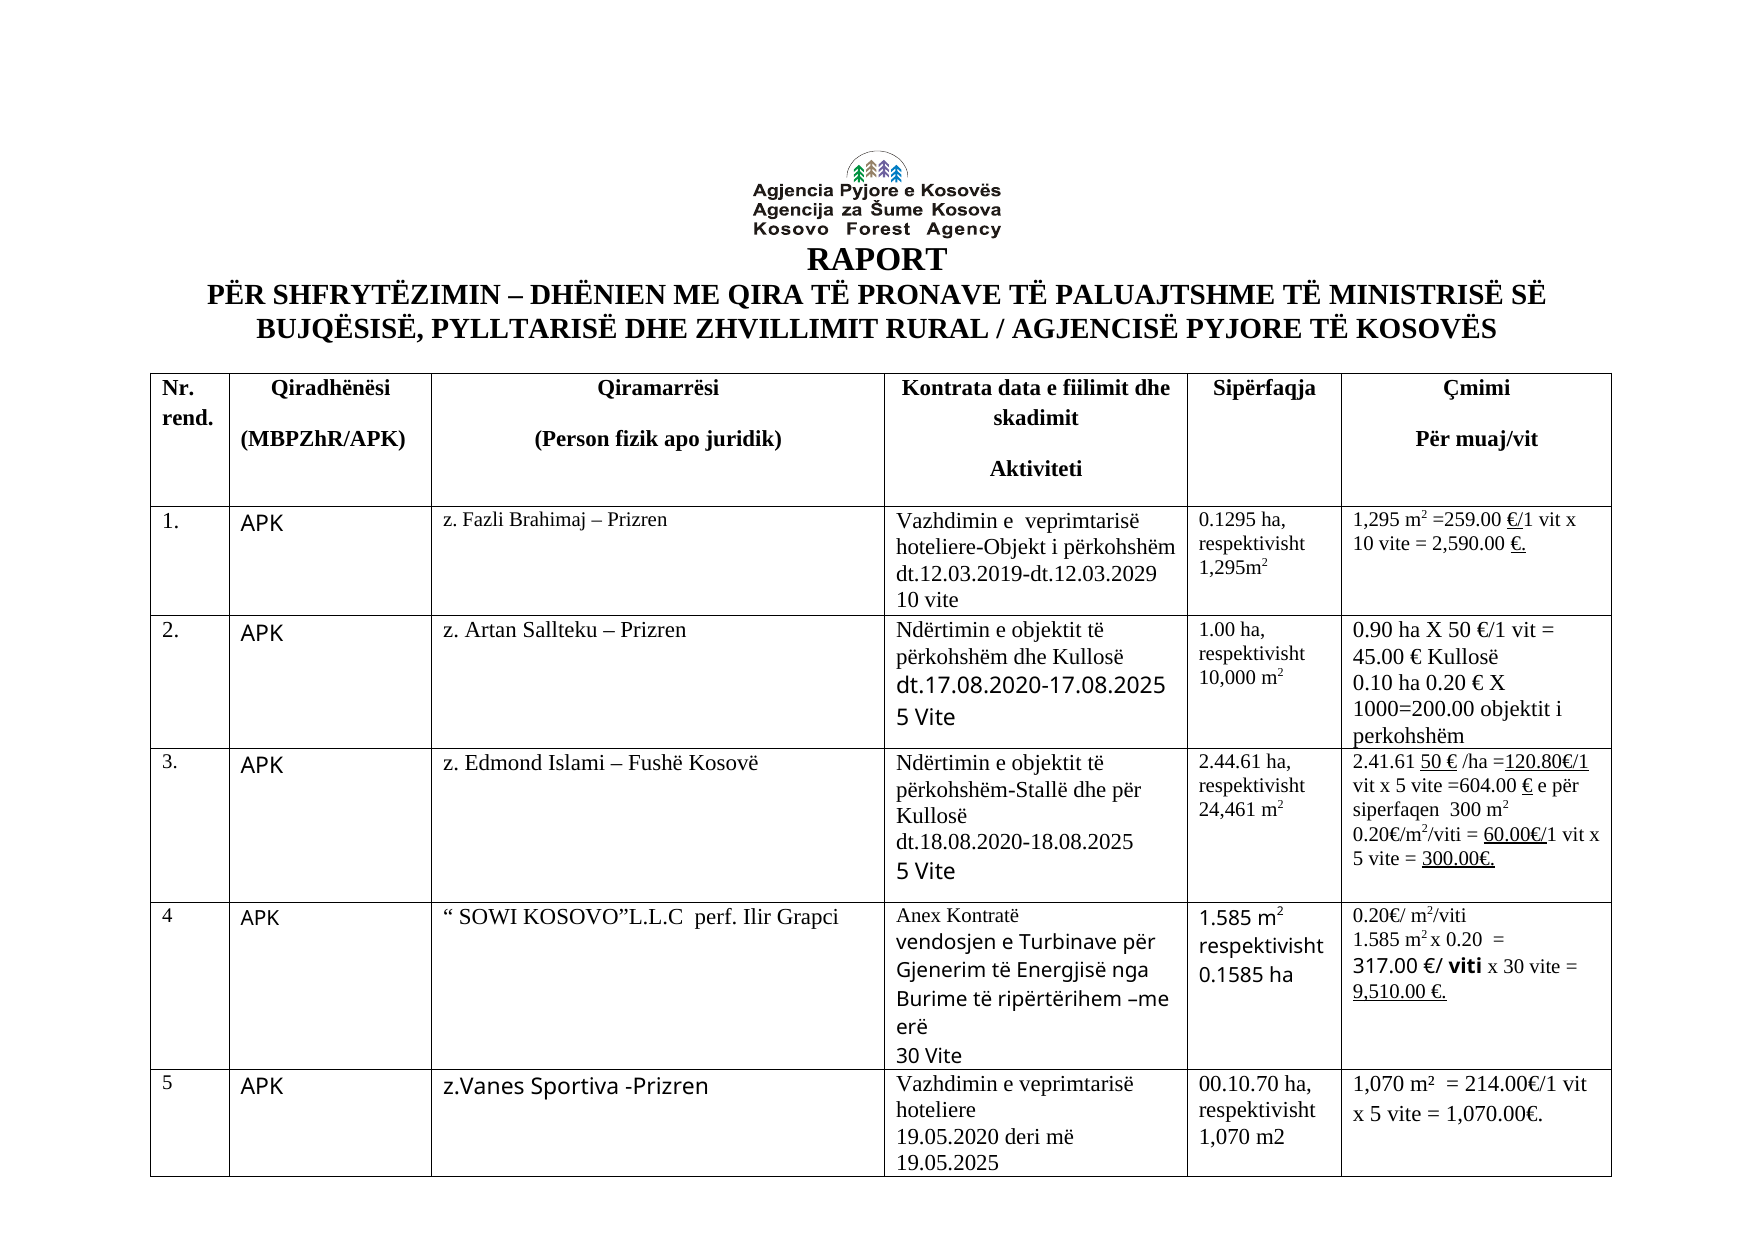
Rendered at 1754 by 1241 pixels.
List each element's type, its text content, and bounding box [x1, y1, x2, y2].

table_cell 0.1295 ha, respektivisht 1,295m2 [1188, 507, 1341, 615]
table_cell 2.41.61 50 € /ha =120.80€/1 vit x 5 vite =604.00 € e për siperfaqen 300 m2 0.20€/m2/viti = 60.00€/1 vit x 5 vite = 300.00€. [1342, 749, 1611, 902]
table_cell 2.44.61 ha, respektivisht 24,461 m2 [1188, 749, 1341, 902]
table_cell 1. [151, 507, 229, 615]
table_cell 5 [151, 1070, 229, 1176]
text PËR SHFRYTËZIMIN – DHËNIEN ME QIRA TË PRONAVE TË PALUAJTSHME TË MINISTRISË SË BUJQËSISË, PYLLTARISË DHE ZHVILLIMIT RURAL / AGJENCISË PYJORE TË KOSOVËS [150, 277, 1604, 344]
table_cell 4 [151, 903, 229, 1069]
table_cell Vazhdimin e veprimtarisë hoteliere-Objekt i përkohshëm dt.12.03.2019-dt.12.03.2029 10 vite [885, 507, 1187, 615]
table_header Nr. rend. [151, 374, 229, 506]
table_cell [1342, 1070, 1611, 1176]
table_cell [432, 1070, 884, 1176]
table_header Qiramarrësi (Person fizik apo juridik) [432, 374, 884, 506]
table_cell z. Edmond Islami – Fushë Kosovë [432, 749, 884, 902]
text RAPORT [150, 239, 1604, 277]
table_cell Ndërtimin e objektit të përkohshëm dhe Kullosë dt.17.08.2020-17.08.2025 5 Vite [885, 616, 1187, 748]
table_cell 1,295 m2 =259.00 €/1 vit x 10 vite = 2,590.00 €. [1342, 507, 1611, 615]
table_cell APK [230, 903, 431, 1069]
table_cell z. Artan Sallteku – Prizren [432, 616, 884, 748]
table_header Kontrata data e fiilimit dhe skadimit Aktiviteti [885, 374, 1187, 506]
table_cell Ndërtimin e objektit të përkohshëm-Stallë dhe për Kullosë dt.18.08.2020-18.08.2025 5 Vite [885, 749, 1187, 902]
table_cell APK [230, 616, 431, 748]
table_cell Anex Kontratë vendosjen e Turbinave për Gjenerim të Energjisë nga Burime të ripërtërihem –me erë 30 Vite [885, 903, 1187, 1069]
table_cell z. Fazli Brahimaj – Prizren [432, 507, 884, 615]
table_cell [1188, 1070, 1341, 1176]
table_cell APK [230, 1070, 431, 1176]
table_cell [885, 1070, 1187, 1176]
table_header Qiradhënësi (MBPZhR/APK) [230, 374, 431, 506]
table_cell 1.00 ha, respektivisht 10,000 m2 [1188, 616, 1341, 748]
table_cell 0.90 ha X 50 €/1 vit = 45.00 € Kullosë 0.10 ha 0.20 € X 1000=200.00 objektit i perkohshëm [1342, 616, 1611, 748]
table_cell 0.20€/ m2/viti 1.585 m2 x 0.20 = 317.00 €/ viti x 30 vite = 9,510.00 €. [1342, 903, 1611, 1069]
table_cell APK [230, 749, 431, 902]
table_cell 1.585 m2 respektivisht 0.1585 ha [1188, 903, 1341, 1069]
table_cell APK [230, 507, 431, 615]
table_cell “ SOWI KOSOVO”L.L.C perf. Ilir Grapci [432, 903, 884, 1069]
table_cell 2. [151, 616, 229, 748]
table_cell 3. [151, 749, 229, 902]
table_header Çmimi Për muaj/vit [1342, 374, 1611, 506]
table_header Sipërfaqja [1188, 374, 1341, 506]
